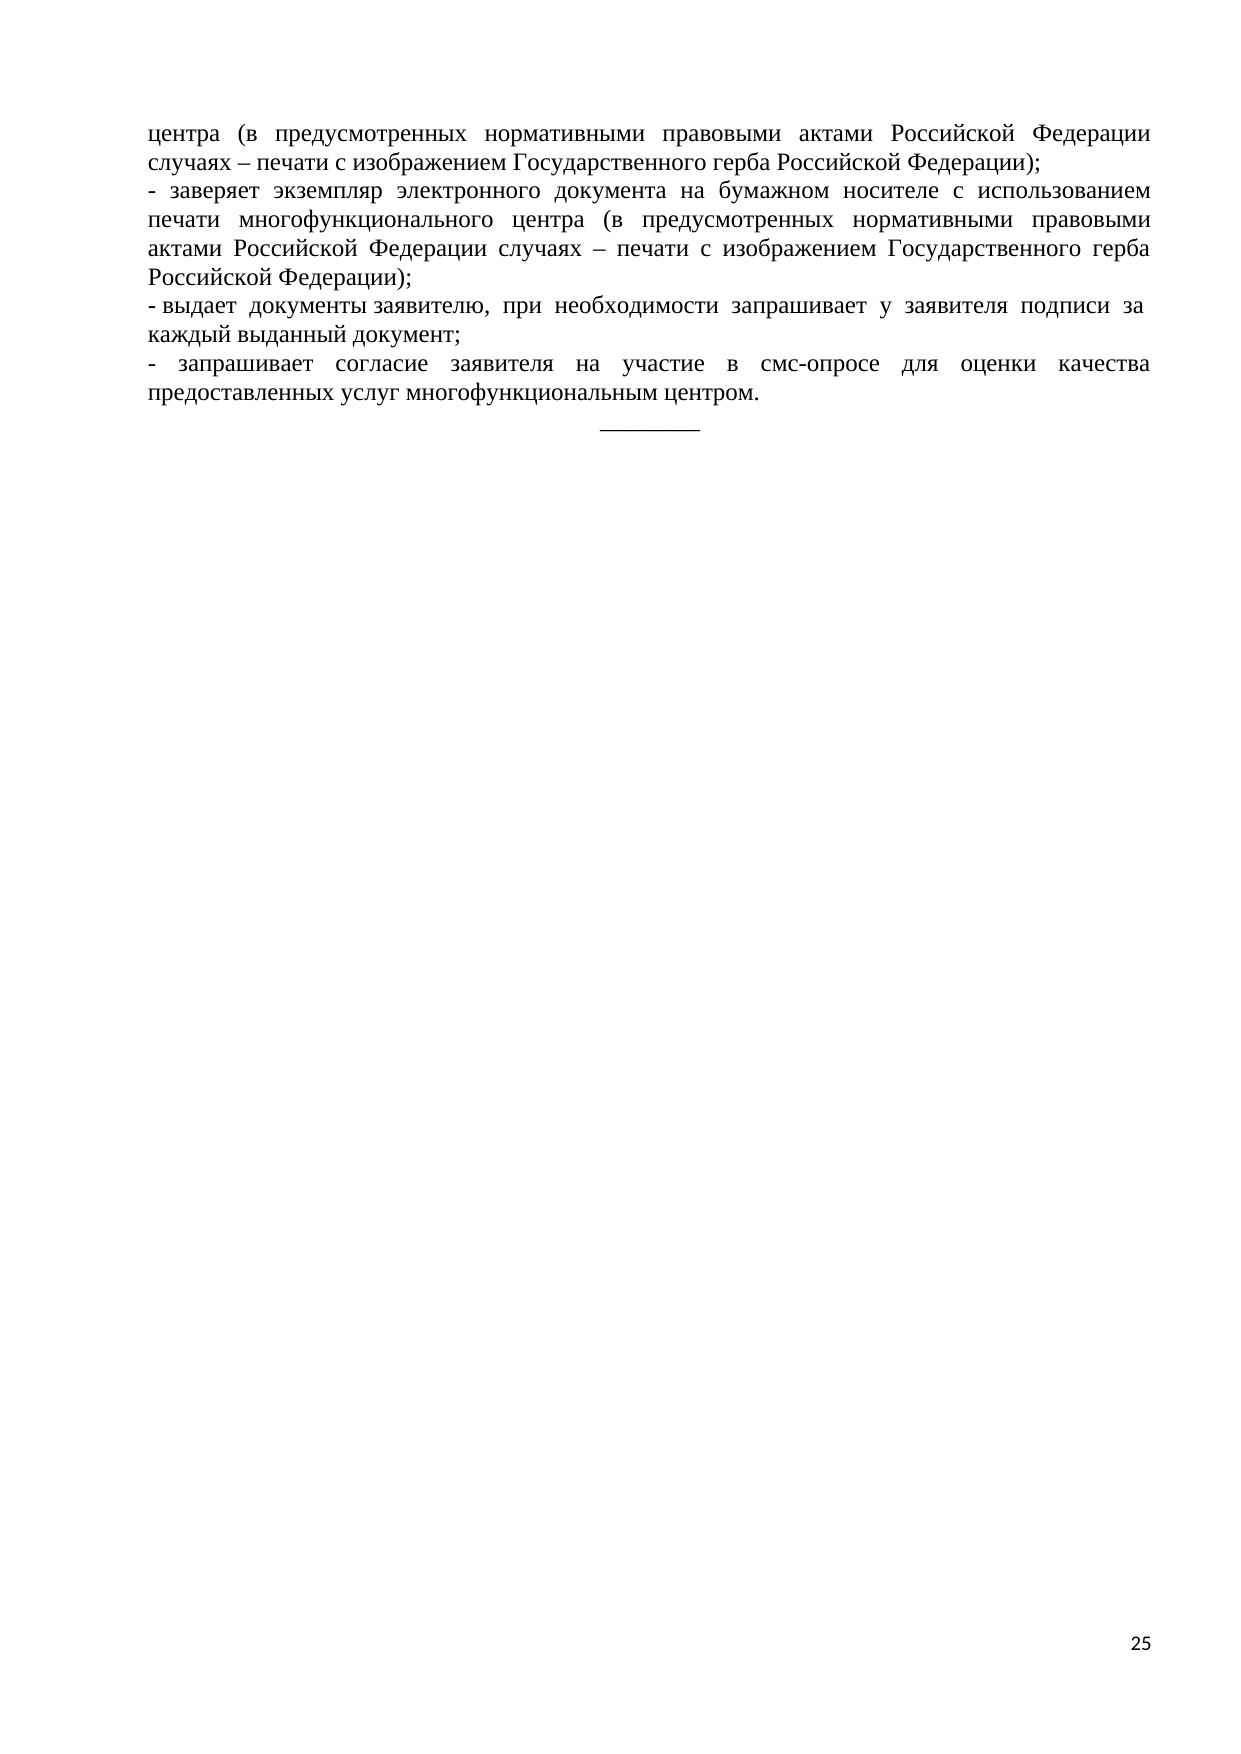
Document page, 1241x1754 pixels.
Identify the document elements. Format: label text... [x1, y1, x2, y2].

text - заверяет экземпляр электронного документа на бумажном носителе с использованием печати многофункционального центра (в предусмотренных нормативными правовыми актами Российской Федерации случаях – печати с изображением Государственного герба Российской Федерации); [148, 176, 1152, 291]
text каждый выданный документ; [148, 319, 1152, 348]
text - выдает документы заявителю, при необходимости запрашивает у заявителя подписи за [148, 291, 1152, 319]
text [148, 118, 1152, 176]
text ________ [148, 406, 1152, 434]
text - запрашивает согласие заявителя на участие в смс-опросе для оценки качества предоставленных услуг многофункциональным центром. [148, 348, 1152, 406]
